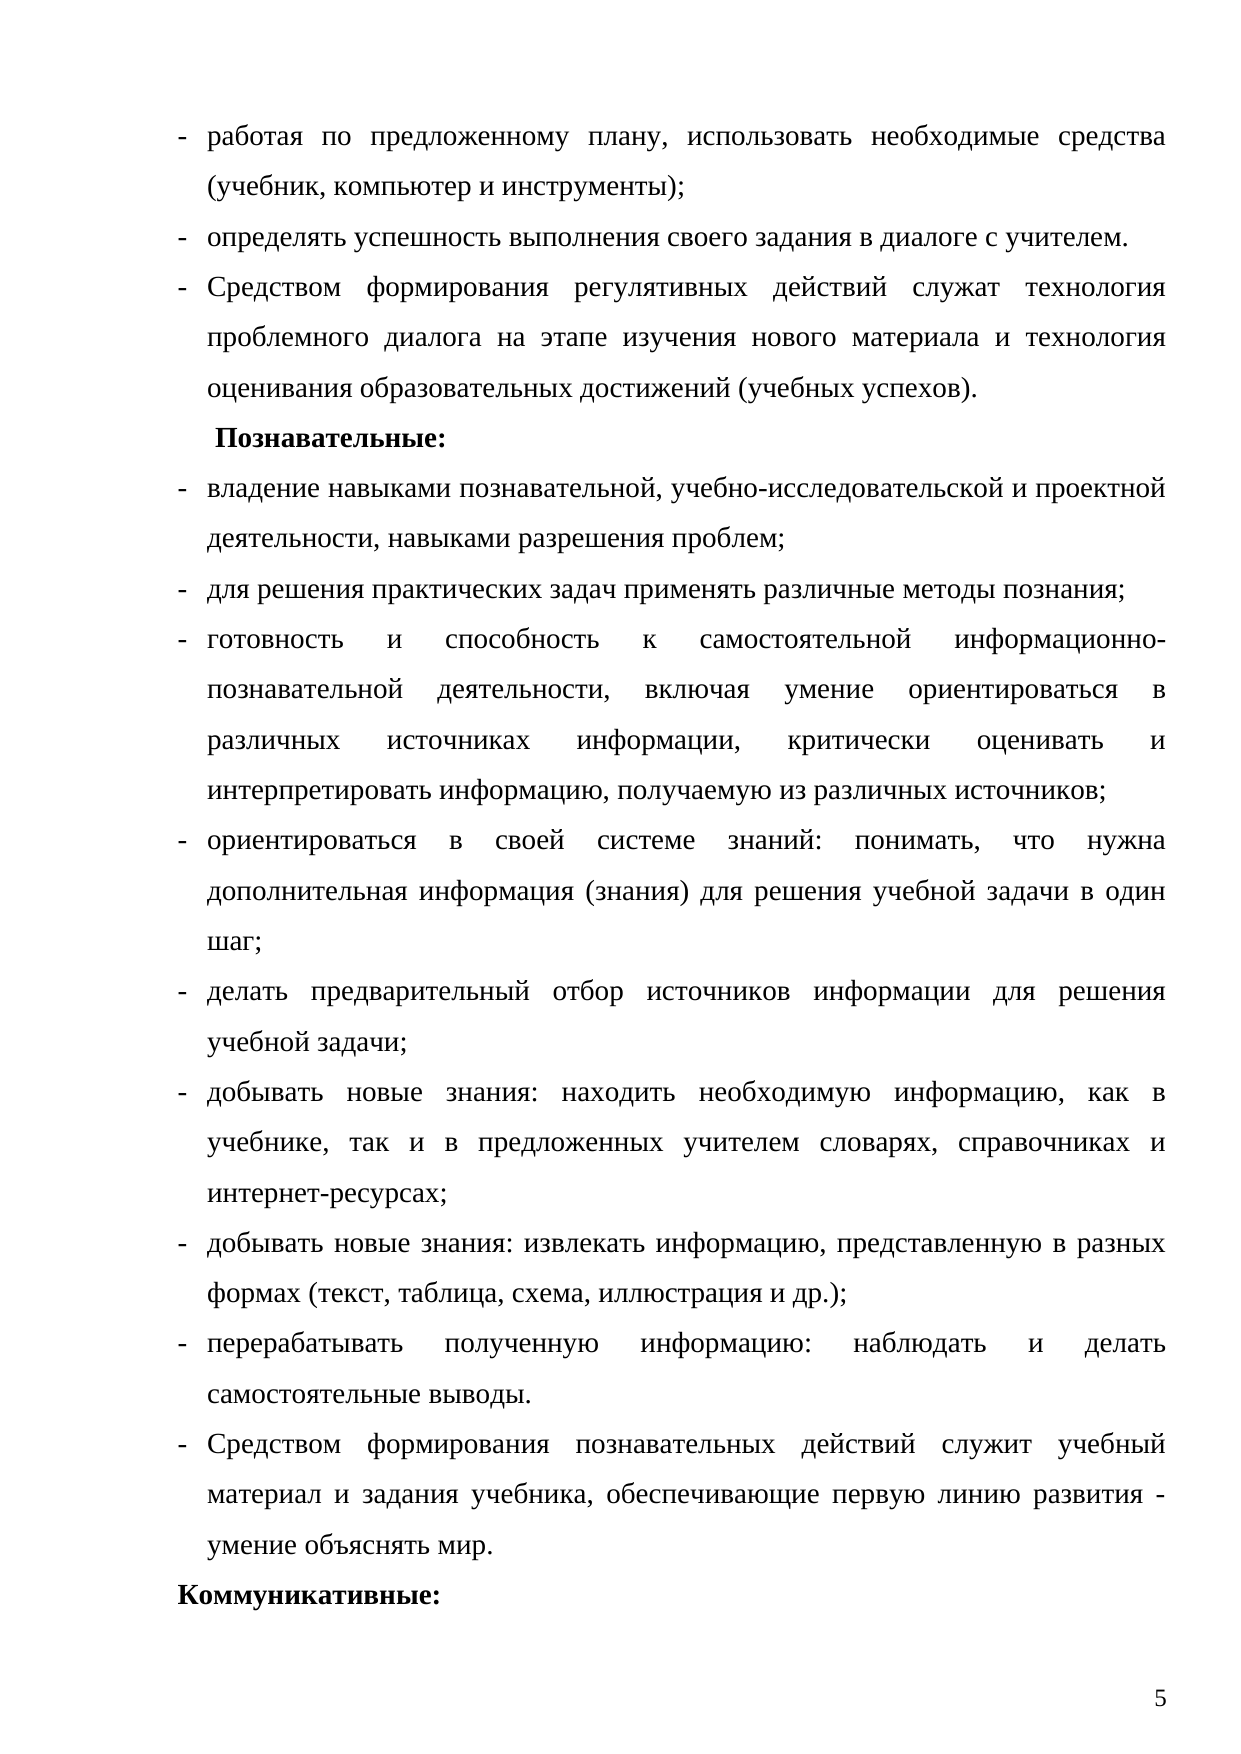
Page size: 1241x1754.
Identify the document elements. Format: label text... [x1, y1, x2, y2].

list делать предварительный отбор источников информации для решения учебной задачи; [177, 973, 1167, 1057]
list Средством формирования регулятивных действий служат технология проблемного диалога на этапе изучения нового материала и технология оценивания образовательных достижений (учебных успехов). [177, 269, 1167, 403]
list перерабатывать полученную информацию: наблюдать и делать самостоятельные выводы. [177, 1326, 1167, 1409]
list определять успешность выполнения своего задания в диалоге с учителем. [177, 219, 1167, 252]
list работая по предложенному плану, использовать необходимые средства (учебник, компьютер и инструменты); [177, 118, 1167, 202]
list для решения практических задач применять различные методы познания; [177, 571, 1167, 604]
text Познавательные: [215, 420, 1167, 453]
list добывать новые знания: извлекать информацию, представленную в разных формах (текст, таблица, схема, иллюстрация и др.); [177, 1225, 1167, 1309]
list владение навыками познавательной, учебно-исследовательской и проектной деятельности, навыками разрешения проблем; [177, 470, 1167, 554]
list ориентироваться в своей системе знаний: понимать, что нужна дополнительная информация (знания) для решения учебной задачи в один шаг; [177, 822, 1167, 957]
text Коммуникативные: [177, 1577, 1167, 1611]
list Средством формирования познавательных действий служит учебный материал и задания учебника, обеспечивающие первую линию развития - умение объяснять мир. [177, 1426, 1167, 1560]
list готовность и способность к самостоятельной информационно-познавательной деятельности, включая умение ориентироваться в различных источниках информации, критически оценивать и интерпретировать информацию, получаемую из различных источников; [177, 621, 1167, 806]
list добывать новые знания: находить необходимую информацию, как в учебнике, так и в предложенных учителем словарях, справочниках и интернет-ресурсах; [177, 1074, 1167, 1208]
